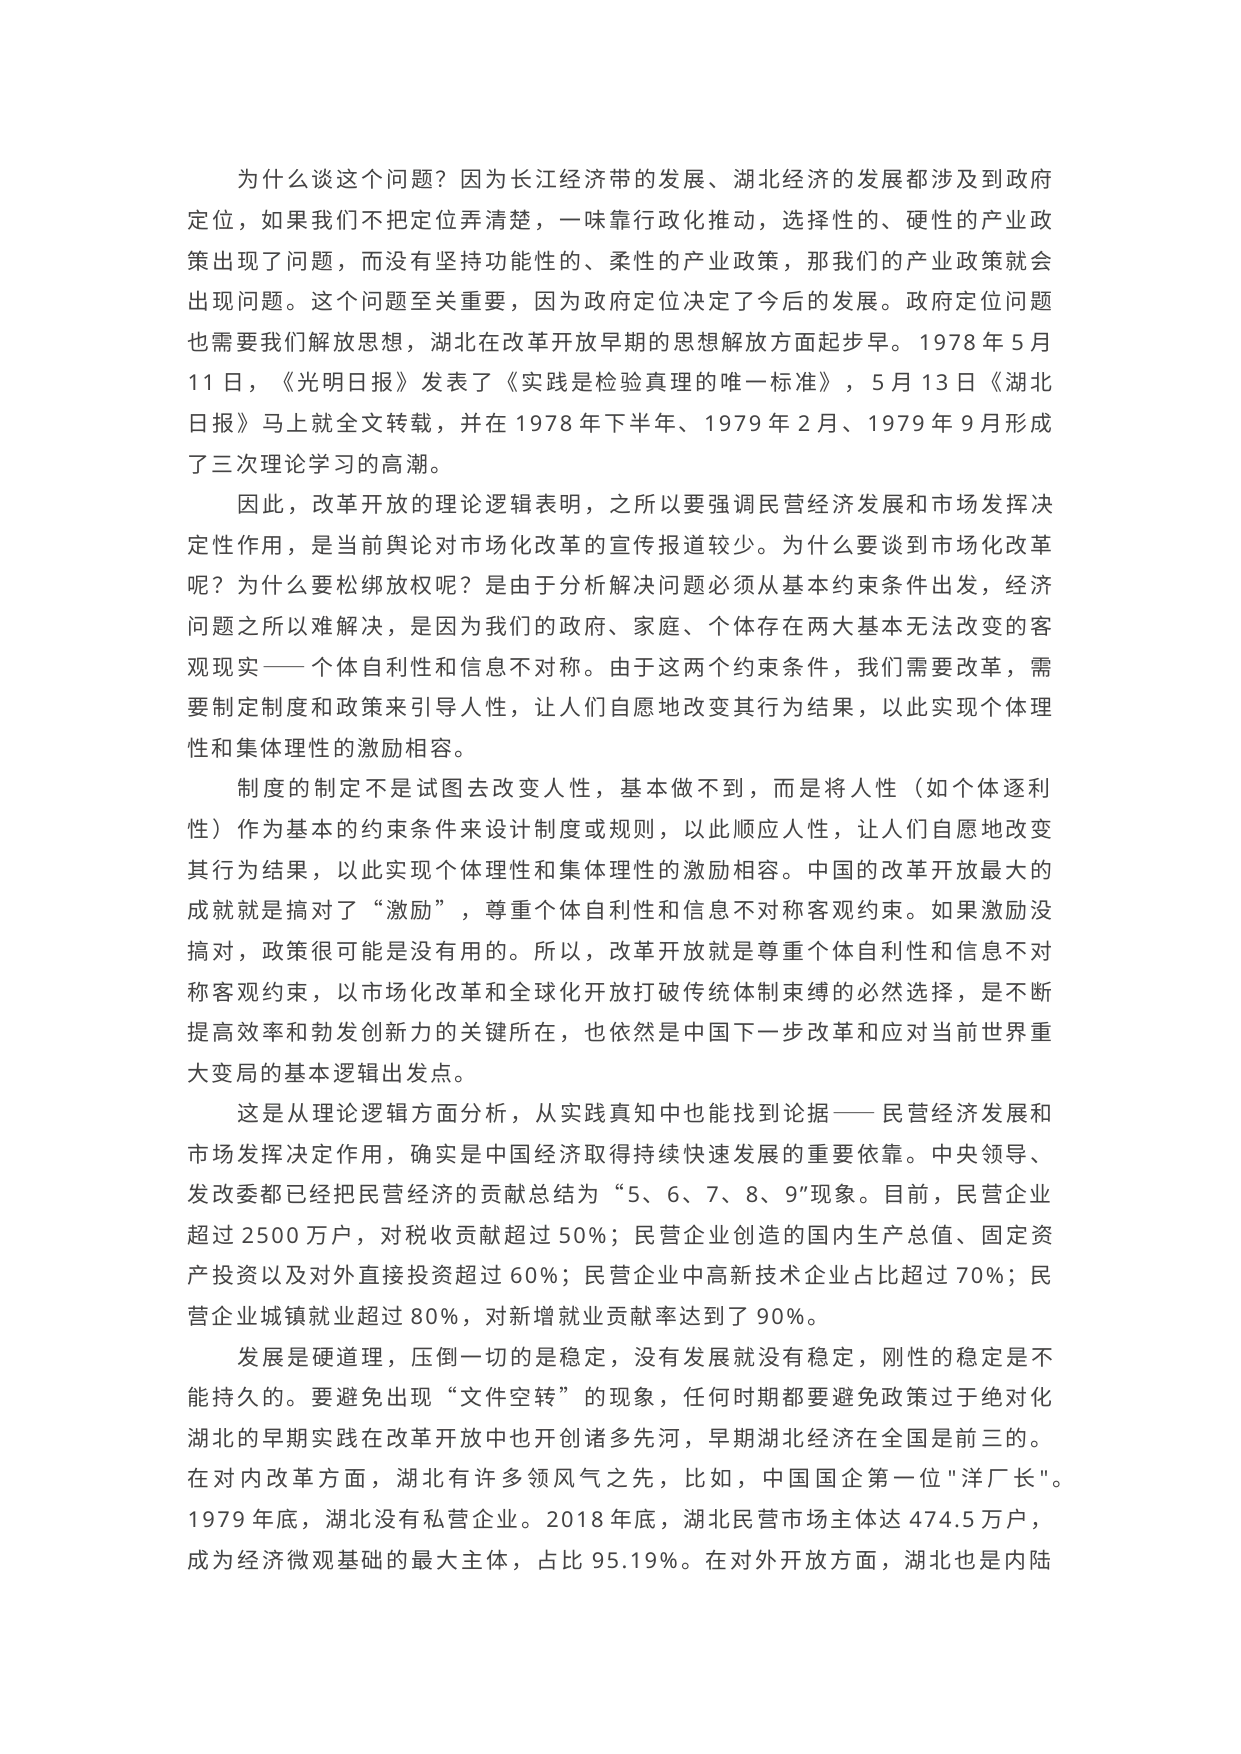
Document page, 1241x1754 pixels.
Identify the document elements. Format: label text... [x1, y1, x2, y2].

text 因此，改革开放的理论逻辑表明，之所以要强调民营经济发展和市场发挥决定性作用，是当前舆论对市场化改革的宣传报道较少。为什么要谈到市场化改革呢？为什么要松绑放权呢？是由于分析解决问题必须从基本约束条件出发，经济问题之所以难解决，是因为我们的政府、家庭、个体存在两大基本无法改变的客观现实——个体自利性和信息不对称。由于这两个约束条件，我们需要改革，需要制定制度和政策来引导人性，让人们自愿地改变其行为结果，以此实现个体理性和集体理性的激励相容。 [187, 487, 1053, 763]
text 制度的制定不是试图去改变人性，基本做不到，而是将人性（如个体逐利性）作为基本的约束条件来设计制度或规则，以此顺应人性，让人们自愿地改变其行为结果，以此实现个体理性和集体理性的激励相容。中国的改革开放最大的成就就是搞对了“激励”，尊重个体自利性和信息不对称客观约束。如果激励没搞对，政策很可能是没有用的。所以，改革开放就是尊重个体自利性和信息不对称客观约束，以市场化改革和全球化开放打破传统体制束缚的必然选择，是不断提高效率和勃发创新力的关键所在，也依然是中国下一步改革和应对当前世界重大变局的基本逻辑出发点。 [187, 771, 1053, 1088]
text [187, 1339, 1053, 1575]
text 这是从理论逻辑方面分析，从实践真知中也能找到论据——民营经济发展和市场发挥决定作用，确实是中国经济取得持续快速发展的重要依靠。中央领导、发改委都已经把民营经济的贡献总结为“5、6、7、8、9”现象。目前，民营企业超过2500万户，对税收贡献超过50%；民营企业创造的国内生产总值、固定资产投资以及对外直接投资超过60%；民营企业中高新技术企业占比超过70%；民营企业城镇就业超过80%，对新增就业贡献率达到了90%。 [187, 1096, 1053, 1331]
text 为什么谈这个问题？因为长江经济带的发展、湖北经济的发展都涉及到政府定位，如果我们不把定位弄清楚，一味靠行政化推动，选择性的、硬性的产业政策出现了问题，而没有坚持功能性的、柔性的产业政策，那我们的产业政策就会出现问题。这个问题至关重要，因为政府定位决定了今后的发展。政府定位问题也需要我们解放思想，湖北在改革开放早期的思想解放方面起步早。1978年5月11日，《光明日报》发表了《实践是检验真理的唯一标准》，5月13日《湖北日报》马上就全文转载，并在1978年下半年、1979年2月、1979年9月形成了三次理论学习的高潮。 [187, 162, 1053, 479]
